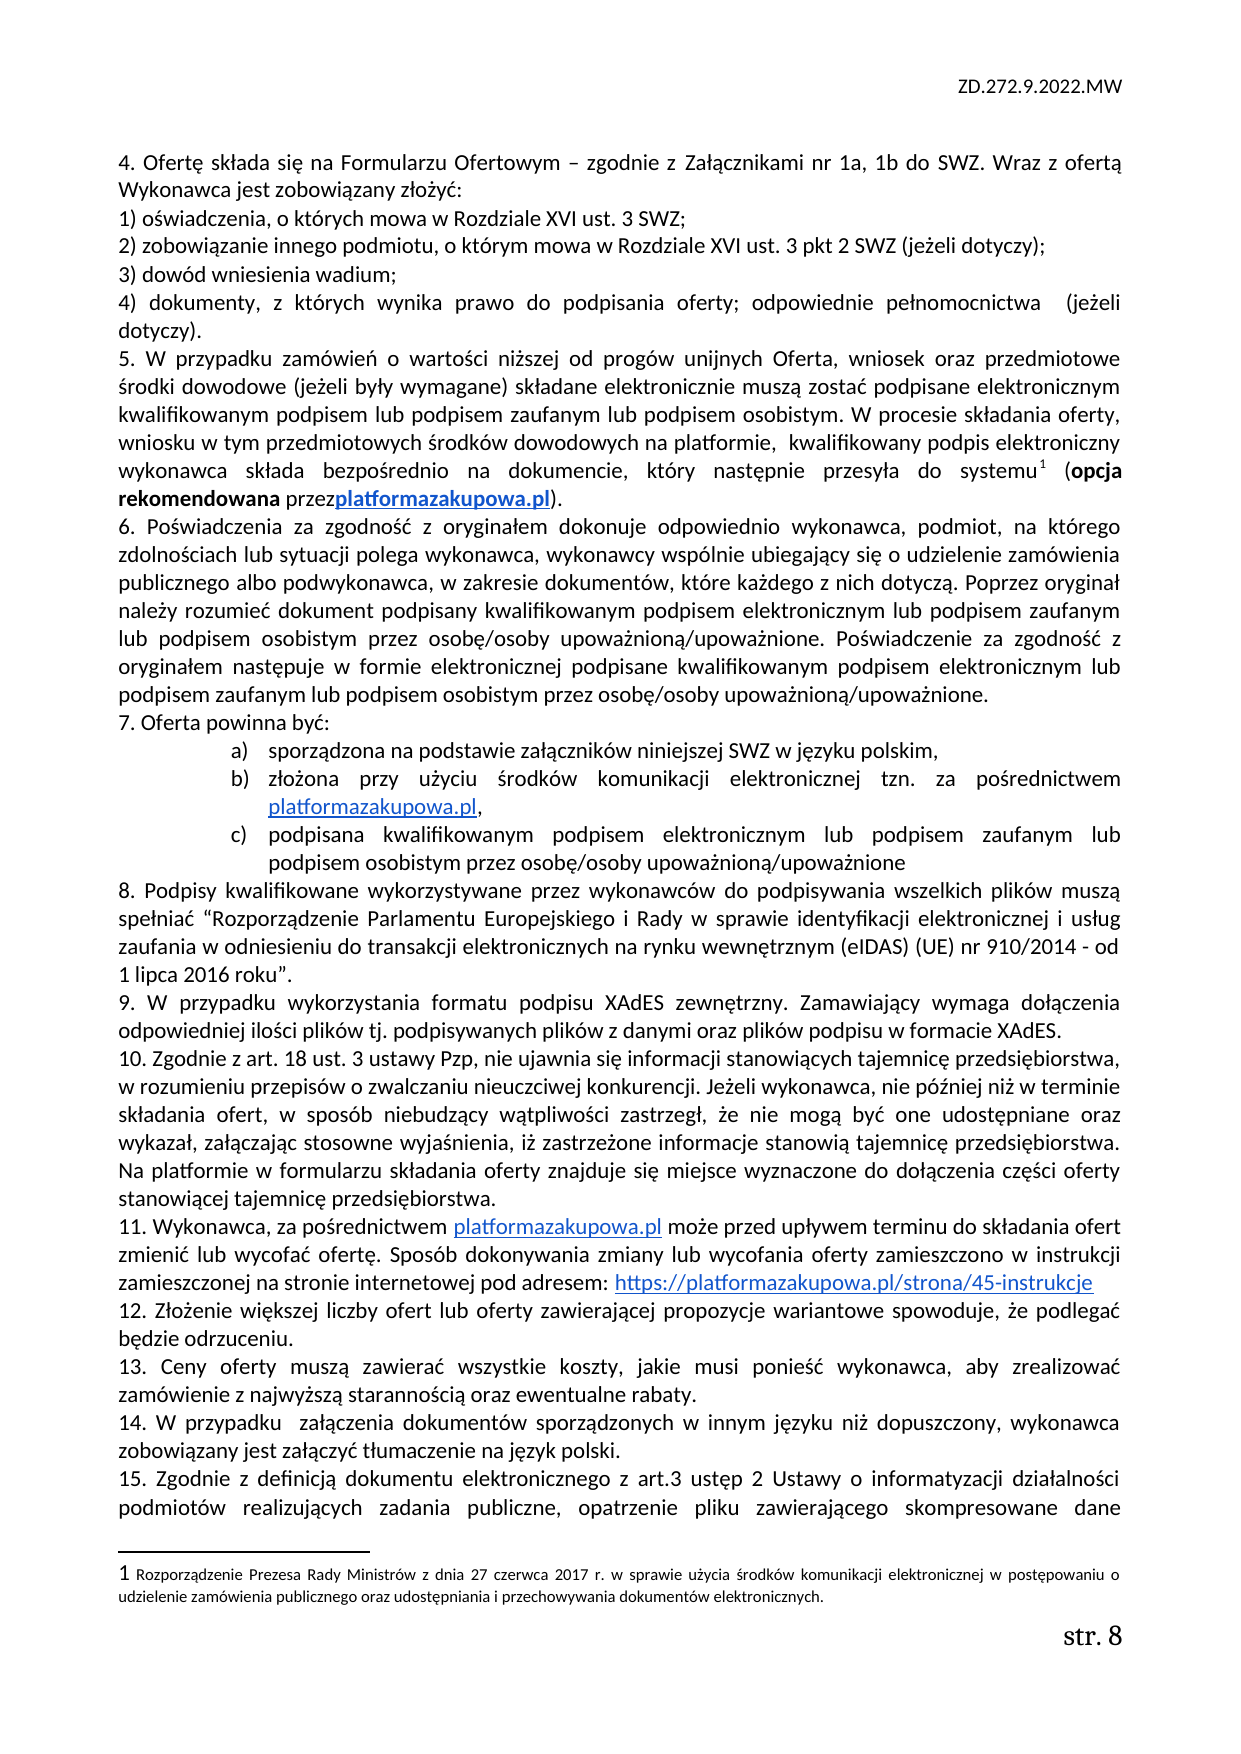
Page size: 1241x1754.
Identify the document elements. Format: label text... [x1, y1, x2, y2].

text 7. Oferta powinna być: [118, 708, 1122, 736]
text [118, 1464, 1122, 1521]
text 3) dowód wniesienia wadium; [118, 260, 1122, 288]
text 14. W przypadku załączenia dokumentów sporządzonych w innym języku niż dopuszczony, wykonawca zobowiązany jest załączyć tłumaczenie na język polski. [118, 1408, 1122, 1464]
list sporządzona na podstawie załączników niniejszej SWZ w języku polskim, [231, 736, 1122, 764]
text 6. Poświadczenia za zgodność z oryginałem dokonuje odpowiednio wykonawca, podmiot, na którego zdolnościach lub sytuacji polega wykonawca, wykonawcy wspólnie ubiegający się o udzielenie zamówienia publicznego albo podwykonawca, w zakresie dokumentów, które każdego z nich dotyczą. Poprzez oryginał należy rozumieć dokument podpisany kwalifikowanym podpisem elektronicznym lub podpisem zaufanym lub podpisem osobistym przez osobę/osoby upoważnioną/upoważnione. Poświadczenie za zgodność z oryginałem następuje w formie elektronicznej podpisane kwalifikowanym podpisem elektronicznym lub podpisem zaufanym lub podpisem osobistym przez osobę/osoby upoważnioną/upoważnione. [118, 512, 1122, 708]
text 5. W przypadku zamówień o wartości niższej od progów unijnych Oferta, wniosek oraz przedmiotowe środki dowodowe (jeżeli były wymagane) składane elektronicznie muszą zostać podpisane elektronicznym kwalifikowanym podpisem lub podpisem zaufanym lub podpisem osobistym. W procesie składania oferty, wniosku w tym przedmiotowych środków dowodowych na platformie, kwalifikowany podpis elektroniczny wykonawca składa bezpośrednio na dokumencie, który następnie przesyła do systemu (opcja rekomendowana przezplatformazakupowa.pl). [118, 344, 1122, 512]
text 8. Podpisy kwalifikowane wykorzystywane przez wykonawców do podpisywania wszelkich plików muszą spełniać “Rozporządzenie Parlamentu Europejskiego i Rady w sprawie identyfikacji elektronicznej i usług zaufania w odniesieniu do transakcji elektronicznych na rynku wewnętrznym (eIDAS) (UE) nr 910/2014 - od 1 lipca 2016 roku”. [118, 876, 1122, 988]
text 1) oświadczenia, o których mowa w Rozdziale XVI ust. 3 SWZ; [118, 204, 1122, 232]
text 2) zobowiązanie innego podmiotu, o którym mowa w Rozdziale XVI ust. 3 pkt 2 SWZ (jeżeli dotyczy); [118, 232, 1122, 260]
text 4. Ofertę składa się na Formularzu Ofertowym – zgodnie z Załącznikami nr 1a, 1b do SWZ. Wraz z ofertą Wykonawca jest zobowiązany złożyć: [118, 148, 1122, 204]
list złożona przy użyciu środków komunikacji elektronicznej tzn. za pośrednictwem platformazakupowa.pl, [231, 764, 1122, 820]
text 11. Wykonawca, za pośrednictwem platformazakupowa.pl może przed upływem terminu do składania ofert zmienić lub wycofać ofertę. Sposób dokonywania zmiany lub wycofania oferty zamieszczono w instrukcji zamieszczonej na stronie internetowej pod adresem: https://platformazakupowa.pl/strona/45-instrukcje [118, 1212, 1122, 1296]
list podpisana kwalifikowanym podpisem elektronicznym lub podpisem zaufanym lub podpisem osobistym przez osobę/osoby upoważnioną/upoważnione [231, 820, 1122, 876]
text 9. W przypadku wykorzystania formatu podpisu XAdES zewnętrzny. Zamawiający wymaga dołączenia odpowiedniej ilości plików tj. podpisywanych plików z danymi oraz plików podpisu w formacie XAdES. [118, 988, 1122, 1044]
text 10. Zgodnie z art. 18 ust. 3 ustawy Pzp, nie ujawnia się informacji stanowiących tajemnicę przedsiębiorstwa, w rozumieniu przepisów o zwalczaniu nieuczciwej konkurencji. Jeżeli wykonawca, nie później niż w terminie składania ofert, w sposób niebudzący wątpliwości zastrzegł, że nie mogą być one udostępniane oraz wykazał, załączając stosowne wyjaśnienia, iż zastrzeżone informacje stanowią tajemnicę przedsiębiorstwa. Na platformie w formularzu składania oferty znajduje się miejsce wyznaczone do dołączenia części oferty stanowiącej tajemnicę przedsiębiorstwa. [118, 1044, 1122, 1212]
text 13. Ceny oferty muszą zawierać wszystkie koszty, jakie musi ponieść wykonawca, aby zrealizować zamówienie z najwyższą starannością oraz ewentualne rabaty. [118, 1352, 1122, 1408]
text 12. Złożenie większej liczby ofert lub oferty zawierającej propozycje wariantowe spowoduje, że podlegać będzie odrzuceniu. [118, 1296, 1122, 1352]
text 4) dokumenty, z których wynika prawo do podpisania oferty; odpowiednie pełnomocnictwa (jeżeli dotyczy). [118, 288, 1122, 344]
